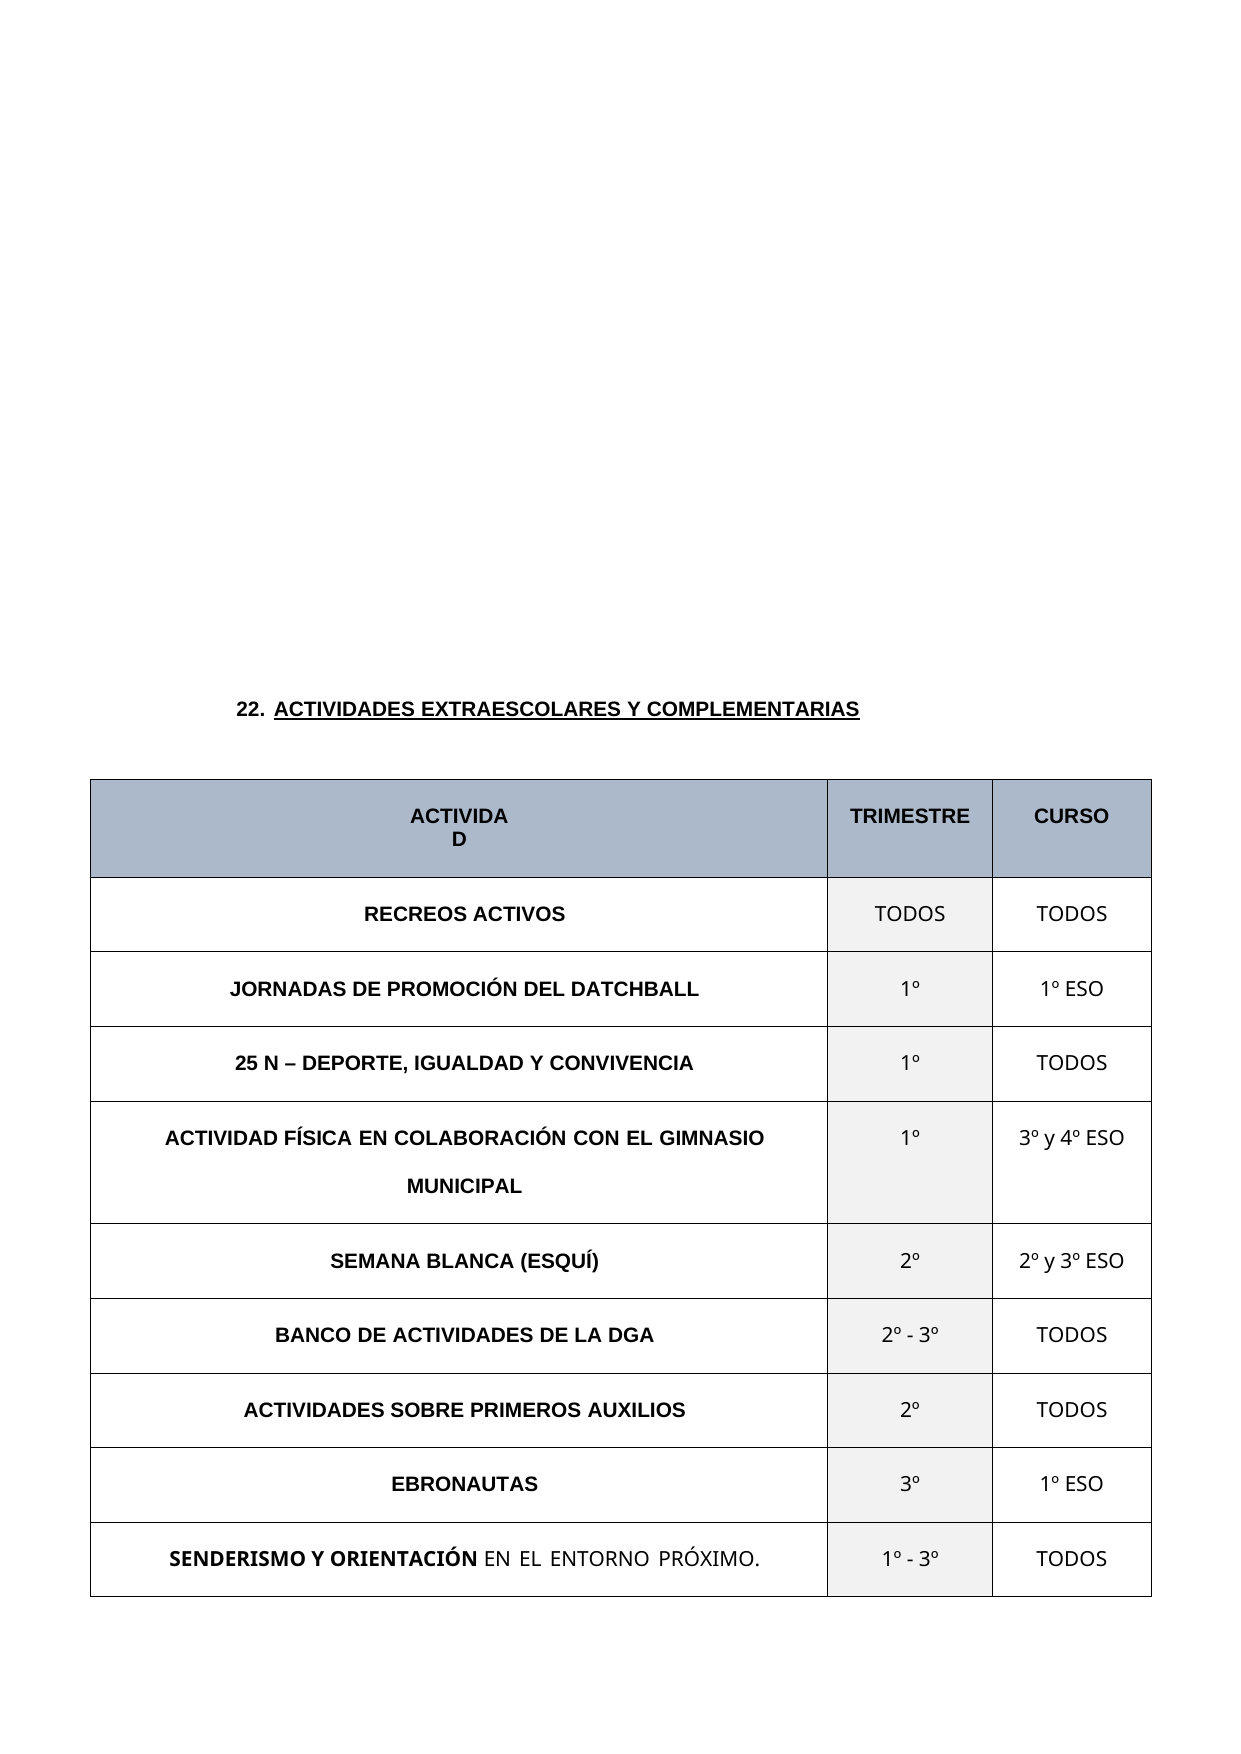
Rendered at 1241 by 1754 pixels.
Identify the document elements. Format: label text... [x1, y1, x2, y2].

list ACTIVIDADES EXTRAESCOLARES Y COMPLEMENTARIAS [236, 697, 1188, 721]
table_cell RECREOS ACTIVOS [91, 878, 827, 951]
table_cell TODOS [993, 1027, 1151, 1101]
table_header ACTIVIDAD [91, 780, 827, 877]
table_cell 25 N – DEPORTE, IGUALDAD Y CONVIVENCIA [91, 1027, 827, 1101]
table_cell TODOS [993, 878, 1151, 951]
table_cell 1º - 3º [828, 1523, 992, 1596]
table_cell SEMANA BLANCA (ESQUÍ) [91, 1224, 827, 1298]
table_cell 2º [828, 1374, 992, 1447]
table_cell TODOS [828, 878, 992, 951]
table_cell EBRONAUTAS [91, 1448, 827, 1522]
table_cell 3º [828, 1448, 992, 1522]
table_cell BANCO DE ACTIVIDADES DE LA DGA [91, 1299, 827, 1373]
table_cell TODOS [993, 1374, 1151, 1447]
table_cell 3º y 4º ESO [993, 1102, 1151, 1223]
table_cell ACTIVIDADES SOBRE PRIMEROS AUXILIOS [91, 1374, 827, 1447]
table_header CURSO [993, 780, 1151, 877]
table_cell 1º ESO [993, 1448, 1151, 1522]
table_cell TODOS [993, 1299, 1151, 1373]
table_cell 1º [828, 1027, 992, 1101]
table_cell 1º [828, 1102, 992, 1223]
table_cell SENDERISMO Y ORIENTACIÓN EN EL ENTORNO PRÓXIMO. [91, 1523, 827, 1596]
table_cell 2º [828, 1224, 992, 1298]
table_cell TODOS [993, 1523, 1151, 1596]
table_cell 2º y 3º ESO [993, 1224, 1151, 1298]
table_cell ACTIVIDAD FÍSICA EN COLABORACIÓN CON EL GIMNASIO MUNICIPAL [91, 1102, 827, 1223]
table_cell 1º ESO [993, 952, 1151, 1026]
table_cell 1º [828, 952, 992, 1026]
table_cell 2º - 3º [828, 1299, 992, 1373]
table_cell JORNADAS DE PROMOCIÓN DEL DATCHBALL [91, 952, 827, 1026]
table_header TRIMESTRE [828, 780, 992, 877]
